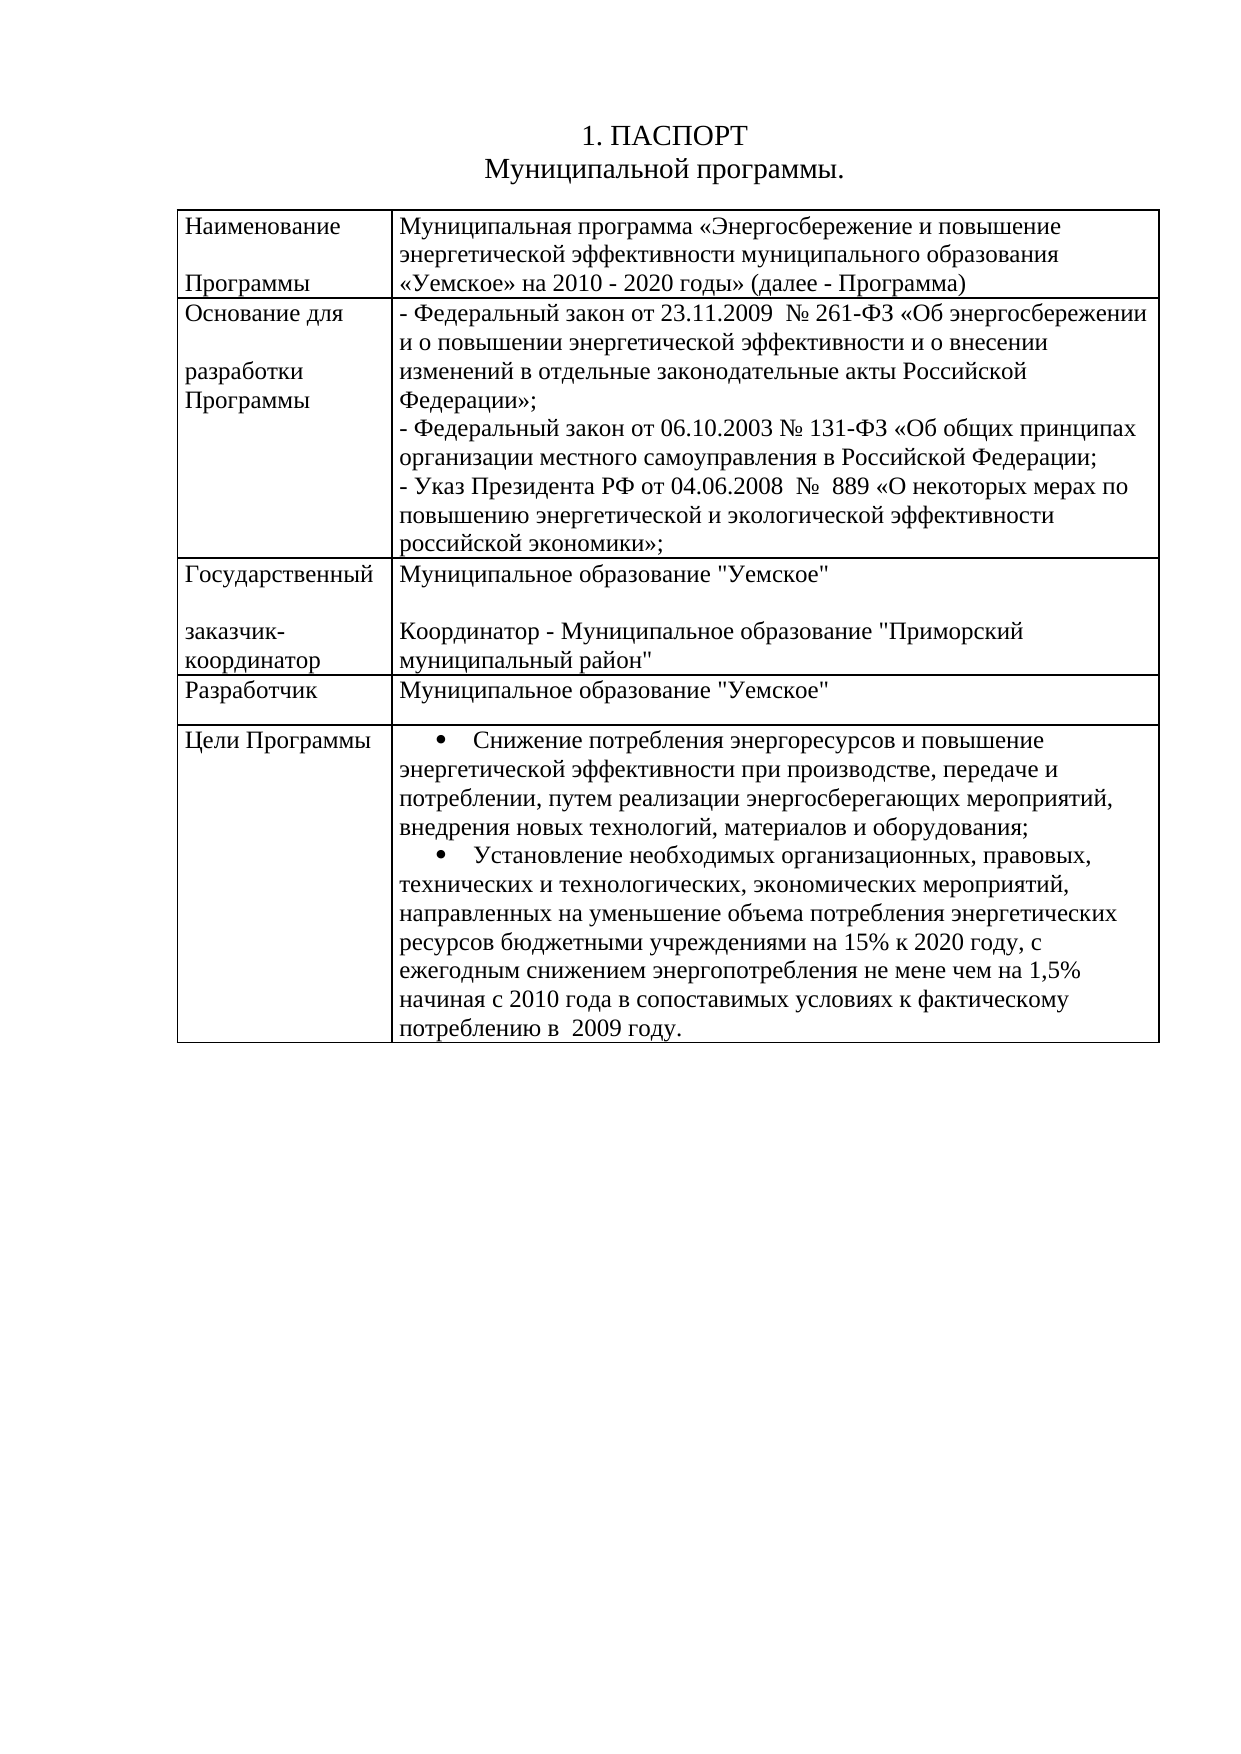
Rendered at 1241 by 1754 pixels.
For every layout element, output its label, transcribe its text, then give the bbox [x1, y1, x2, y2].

table_cell Разработчик [178, 676, 391, 724]
table_cell Муниципальное образование "Уемское" Координатор - Муниципальное образование "Приморский муниципальный район" [393, 559, 1158, 674]
text Муниципальной программы. [177, 152, 1152, 185]
table_cell Государственный заказчик-координатор [178, 559, 391, 674]
table_header Наименование Программы [178, 211, 391, 297]
table_cell Цели Программы [178, 726, 391, 1042]
text 1. ПАСПОРТ [177, 118, 1152, 152]
table_cell - Федеральный закон от 23.11.2009 № 261-ФЗ «Об энергосбережении и о повышении энергетической эффективности и о внесении изменений в отдельные законодательные акты Российской Федерации»; - Федеральный закон от 06.10.2003 № 131-ФЗ «Об общих принципах организации местного самоуправления в Российской Федерации; - Указ Президента РФ от 04.06.2008 № 889 «О некоторых мерах по повышению энергетической и экологической эффективности российской экономики»; [393, 299, 1158, 557]
table_header Муниципальная программа «Энергосбережение и повышение энергетической эффективности муниципального образования «Уемское» на 2010 - 2020 годы» (далее - Программа) [393, 211, 1158, 297]
table_cell Основание для разработки Программы [178, 299, 391, 557]
table_cell Снижение потребления энергоресурсов и повышение энергетической эффективности при производстве, передаче и потреблении, путем реализации энергосберегающих мероприятий, внедрения новых технологий, материалов и оборудования; Установление необходимых организационных, правовых, технических и технологических, экономических мероприятий, направленных на уменьшение объема потребления энергетических ресурсов бюджетными учреждениями на 15% к 2020 году, с ежегодным снижением энергопотребления не мене чем на 1,5% начиная с 2010 года в сопоставимых условиях к фактическому потреблению в 2009 году. [393, 726, 1158, 1042]
table_cell Муниципальное образование "Уемское" [393, 676, 1158, 724]
